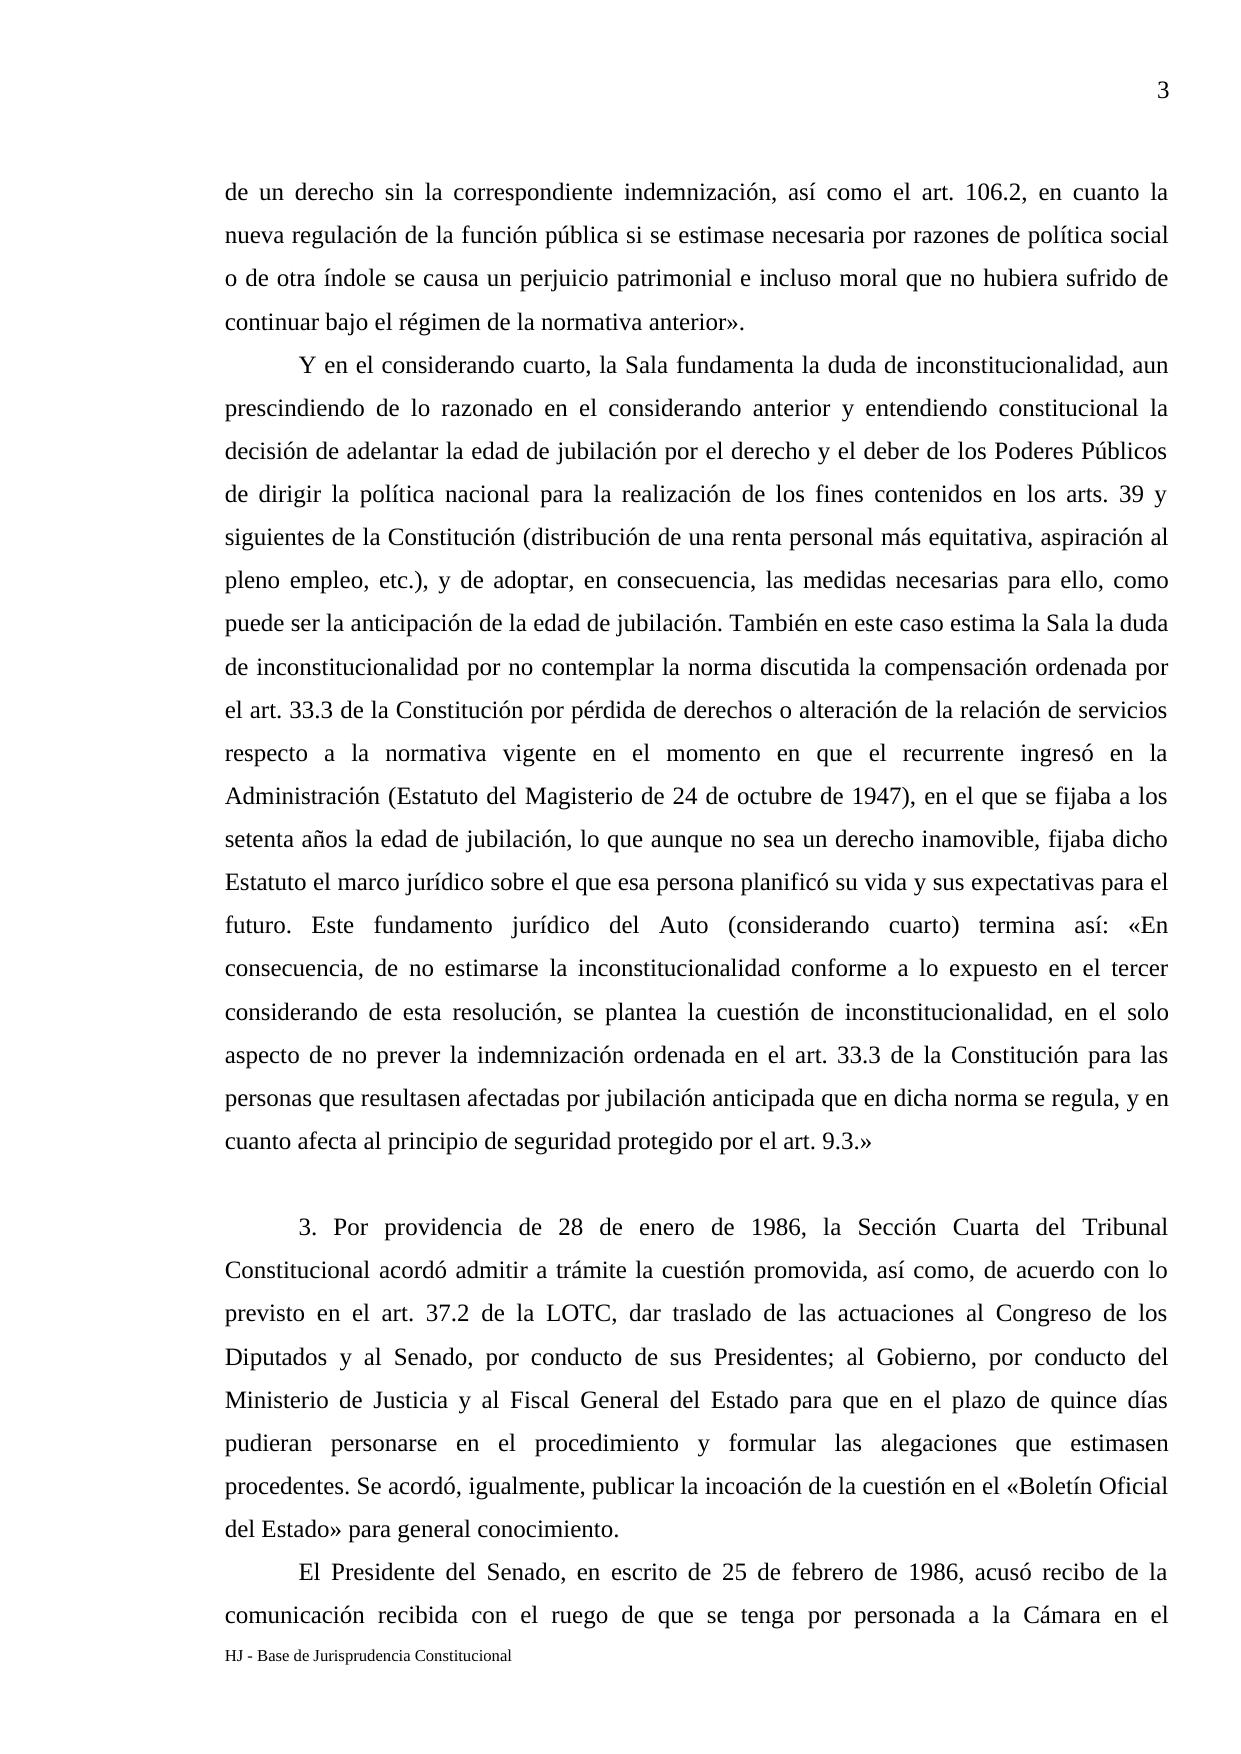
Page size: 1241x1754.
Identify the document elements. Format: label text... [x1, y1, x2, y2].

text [224, 177, 1169, 335]
text 3. Por providencia de 28 de enero de 1986, la Sección Cuarta del Tribunal Constitucional acordó admitir a trámite la cuestión promovida, así como, de acuerdo con lo previsto en el art. 37.2 de la LOTC, dar traslado de las actuaciones al Congreso de los Diputados y al Senado, por conducto de sus Presidentes; al Gobierno, por conducto del Ministerio de Justicia y al Fiscal General del Estado para que en el plazo de quince días pudieran personarse en el procedimiento y formular las alegaciones que estimasen procedentes. Se acordó, igualmente, publicar la incoación de la cuestión en el «Boletín Oficial del Estado» para general conocimiento. [224, 1212, 1169, 1543]
text Y en el considerando cuarto, la Sala fundamenta la duda de inconstitucionalidad, aun prescindiendo de lo razonado en el considerando anterior y entendiendo constitucional la decisión de adelantar la edad de jubilación por el derecho y el deber de los Poderes Públicos de dirigir la política nacional para la realización de los fines contenidos en los arts. 39 y siguientes de la Constitución (distribución de una renta personal más equitativa, aspiración al pleno empleo, etc.), y de adoptar, en consecuencia, las medidas necesarias para ello, como puede ser la anticipación de la edad de jubilación. También en este caso estima la Sala la duda de inconstitucionalidad por no contemplar la norma discutida la compensación ordenada por el art. 33.3 de la Constitución por pérdida de derechos o alteración de la relación de servicios respecto a la normativa vigente en el momento en que el recurrente ingresó en la Administración (Estatuto del Magisterio de 24 de octubre de 1947), en el que se fijaba a los setenta años la edad de jubilación, lo que aunque no sea un derecho inamovible, fijaba dicho Estatuto el marco jurídico sobre el que esa persona planificó su vida y sus expectativas para el futuro. Este fundamento jurídico del Auto (considerando cuarto) termina así: «En consecuencia, de no estimarse la inconstitucionalidad conforme a lo expuesto en el tercer considerando de esta resolución, se plantea la cuestión de inconstitucionalidad, en el solo aspecto de no prever la indemnización ordenada en el art. 33.3 de la Constitución para las personas que resultasen afectadas por jubilación anticipada que en dicha norma se regula, y en cuanto afecta al principio de seguridad protegido por el art. 9.3.» [224, 350, 1169, 1155]
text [224, 1557, 1169, 1629]
